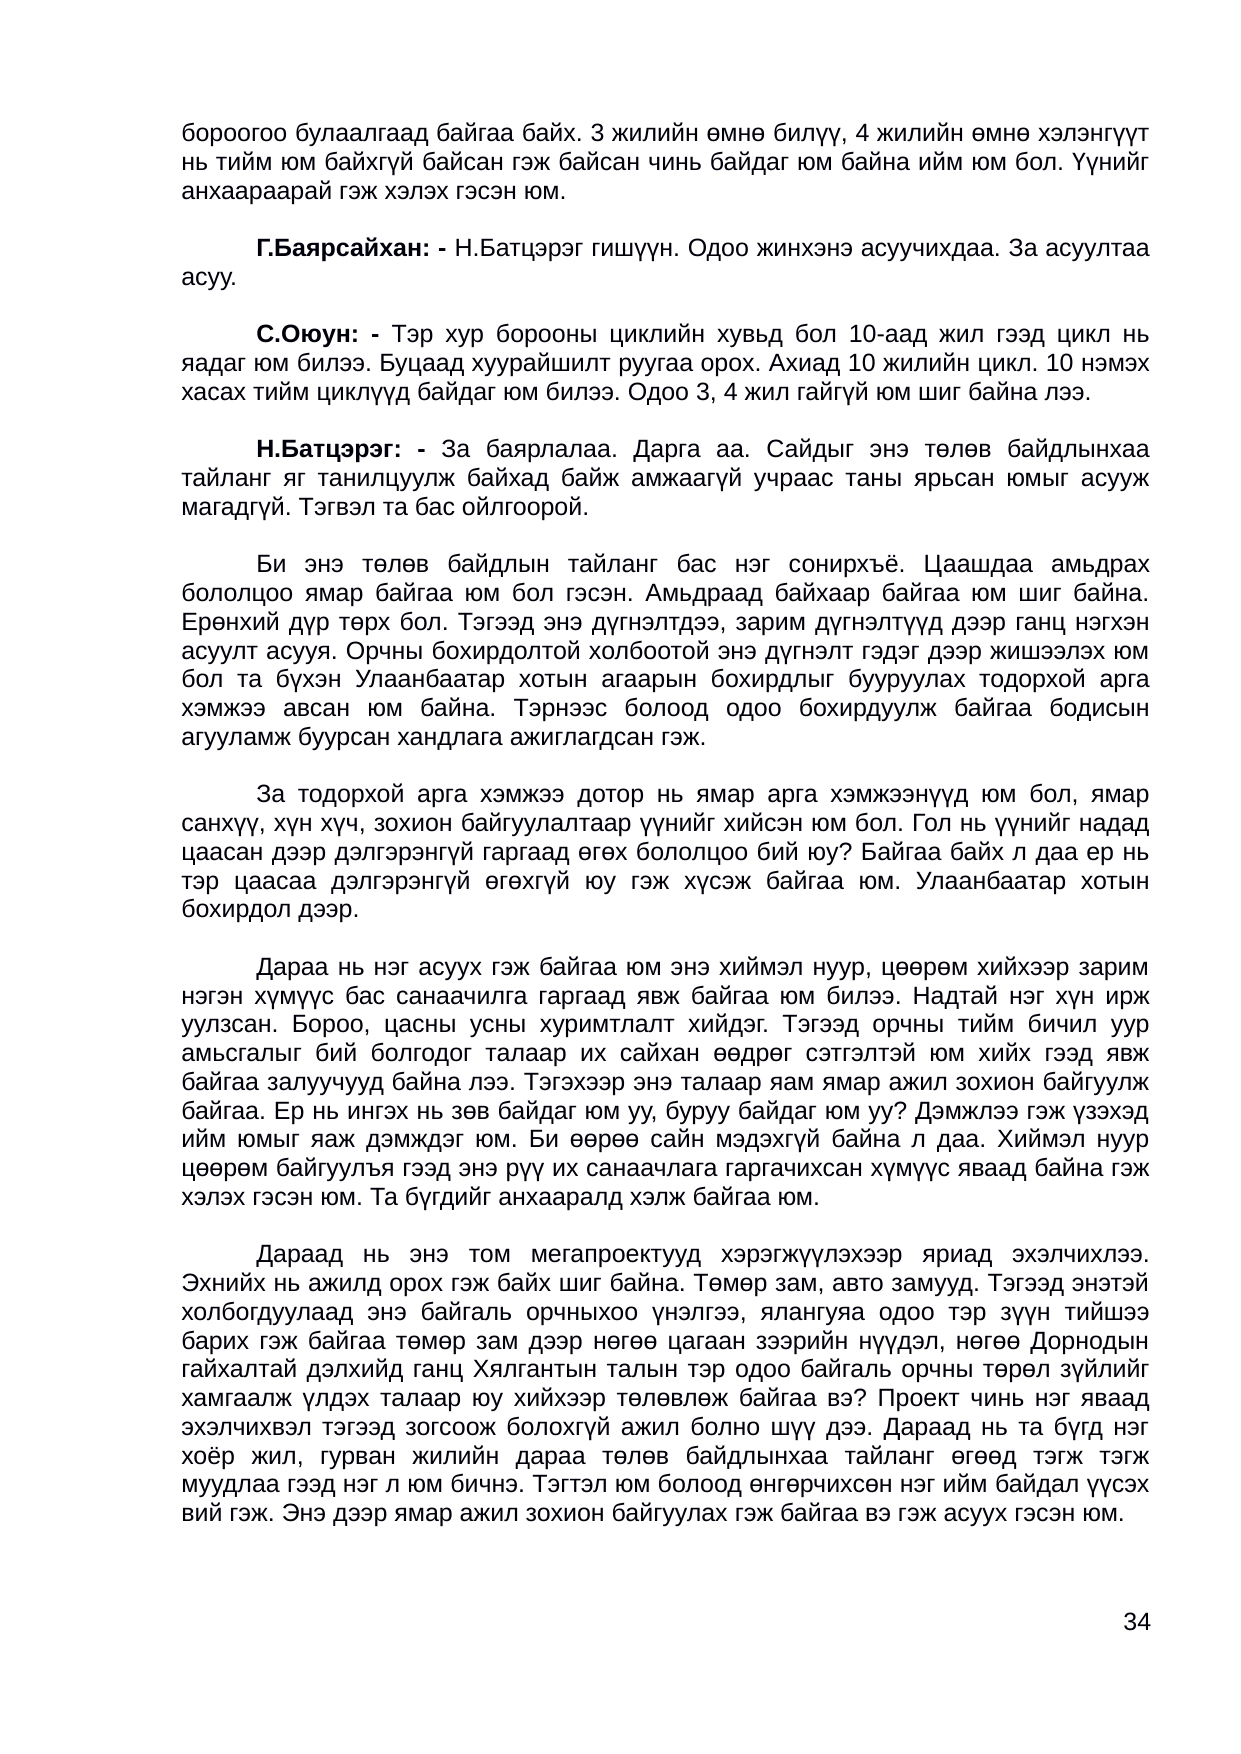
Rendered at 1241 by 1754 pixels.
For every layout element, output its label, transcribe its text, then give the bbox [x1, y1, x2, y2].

text Дараа нь нэг асуух гэж байгаа юм энэ хиймэл нуур, цөөрөм хийхээр зарим нэгэн хүмүүс бас санаачилга гаргаад явж байгаа юм билээ. Надтай нэг хүн ирж уулзсан. Бороо, цасны усны хуримтлалт хийдэг. Тэгээд орчны тийм бичил уур амьсгалыг бий болгодог талаар их сайхан өөдрөг сэтгэлтэй юм хийх гээд явж байгаа залуучууд байна лээ. Тэгэхээр энэ талаар яам ямар ажил зохион байгуулж байгаа. Ер нь ингэх нь зөв байдаг юм уу, буруу байдаг юм уу? Дэмжлээ гэж үзэхэд ийм юмыг яаж дэмждэг юм. Би өөрөө сайн мэдэхгүй байна л даа. Хиймэл нуур цөөрөм байгуулъя гээд энэ рүү их санаачлага гаргачихсан хүмүүс яваад байна гэж хэлэх гэсэн юм. Та бүгдийг анхааралд хэлж байгаа юм. [181, 952, 1151, 1211]
text Н.Батцэрэг: - За баярлалаа. Дарга аа. Сайдыг энэ төлөв байдлынхаа тайланг яг танилцуулж байхад байж амжаагүй учраас таны ярьсан юмыг асууж магадгүй. Тэгвэл та бас ойлгоорой. [181, 434, 1151, 521]
text Дараад нь энэ том мегапроектууд хэрэгжүүлэхээр яриад эхэлчихлээ. Эхнийх нь ажилд орох гэж байх шиг байна. Төмөр зам, авто замууд. Тэгээд энэтэй холбогдуулаад энэ байгаль орчныхоо үнэлгээ, ялангуяа одоо тэр зүүн тийшээ барих гэж байгаа төмөр зам дээр нөгөө цагаан зээрийн нүүдэл, нөгөө Дорнодын гайхалтай дэлхийд ганц Хялгантын талын тэр одоо байгаль орчны төрөл зүйлийг хамгаалж үлдэх талаар юу хийхээр төлөвлөж байгаа вэ? Проект чинь нэг яваад эхэлчихвэл тэгээд зогсоож болохгүй ажил болно шүү дээ. Дараад нь та бүгд нэг хоёр жил, гурван жилийн дараа төлөв байдлынхаа тайланг өгөөд тэгж тэгж муудлаа гээд нэг л юм бичнэ. Тэгтэл юм болоод өнгөрчихсөн нэг ийм байдал үүсэх вий гэж. Энэ дээр ямар ажил зохион байгуулах гэж байгаа вэ гэж асуух гэсэн юм. [181, 1239, 1151, 1527]
text За тодорхой арга хэмжээ дотор нь ямар арга хэмжээнүүд юм бол, ямар санхүү, хүн хүч, зохион байгуулалтаар үүнийг хийсэн юм бол. Гол нь үүнийг надад цаасан дээр дэлгэрэнгүй гаргаад өгөх бололцоо бий юу? Байгаа байх л даа ер нь тэр цаасаа дэлгэрэнгүй өгөхгүй юу гэж хүсэж байгаа юм. Улаанбаатар хотын бохирдол дээр. [181, 779, 1151, 923]
text С.Оюун: - Тэр хур борооны циклийн хувьд бол 10-аад жил гээд цикл нь яадаг юм билээ. Буцаад хуурайшилт руугаа орох. Ахиад 10 жилийн цикл. 10 нэмэх хасах тийм циклүүд байдаг юм билээ. Одоо 3, 4 жил гайгүй юм шиг байна лээ. [181, 319, 1151, 406]
text Би энэ төлөв байдлын тайланг бас нэг сонирхъё. Цаашдаа амьдрах бололцоо ямар байгаа юм бол гэсэн. Амьдраад байхаар байгаа юм шиг байна. Ерөнхий дүр төрх бол. Тэгээд энэ дүгнэлтдээ, зарим дүгнэлтүүд дээр ганц нэгхэн асуулт асууя. Орчны бохирдолтой холбоотой энэ дүгнэлт гэдэг дээр жишээлэх юм бол та бүхэн Улаанбаатар хотын агаарын бохирдлыг бууруулах тодорхой арга хэмжээ авсан юм байна. Тэрнээс болоод одоо бохирдуулж байгаа бодисын агууламж буурсан хандлага ажиглагдсан гэж. [181, 549, 1151, 751]
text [181, 118, 1151, 204]
text Г.Баярсайхан: - Н.Батцэрэг гишүүн. Одоо жинхэнэ асуучихдаа. За асуултаа асуу. [181, 233, 1151, 291]
